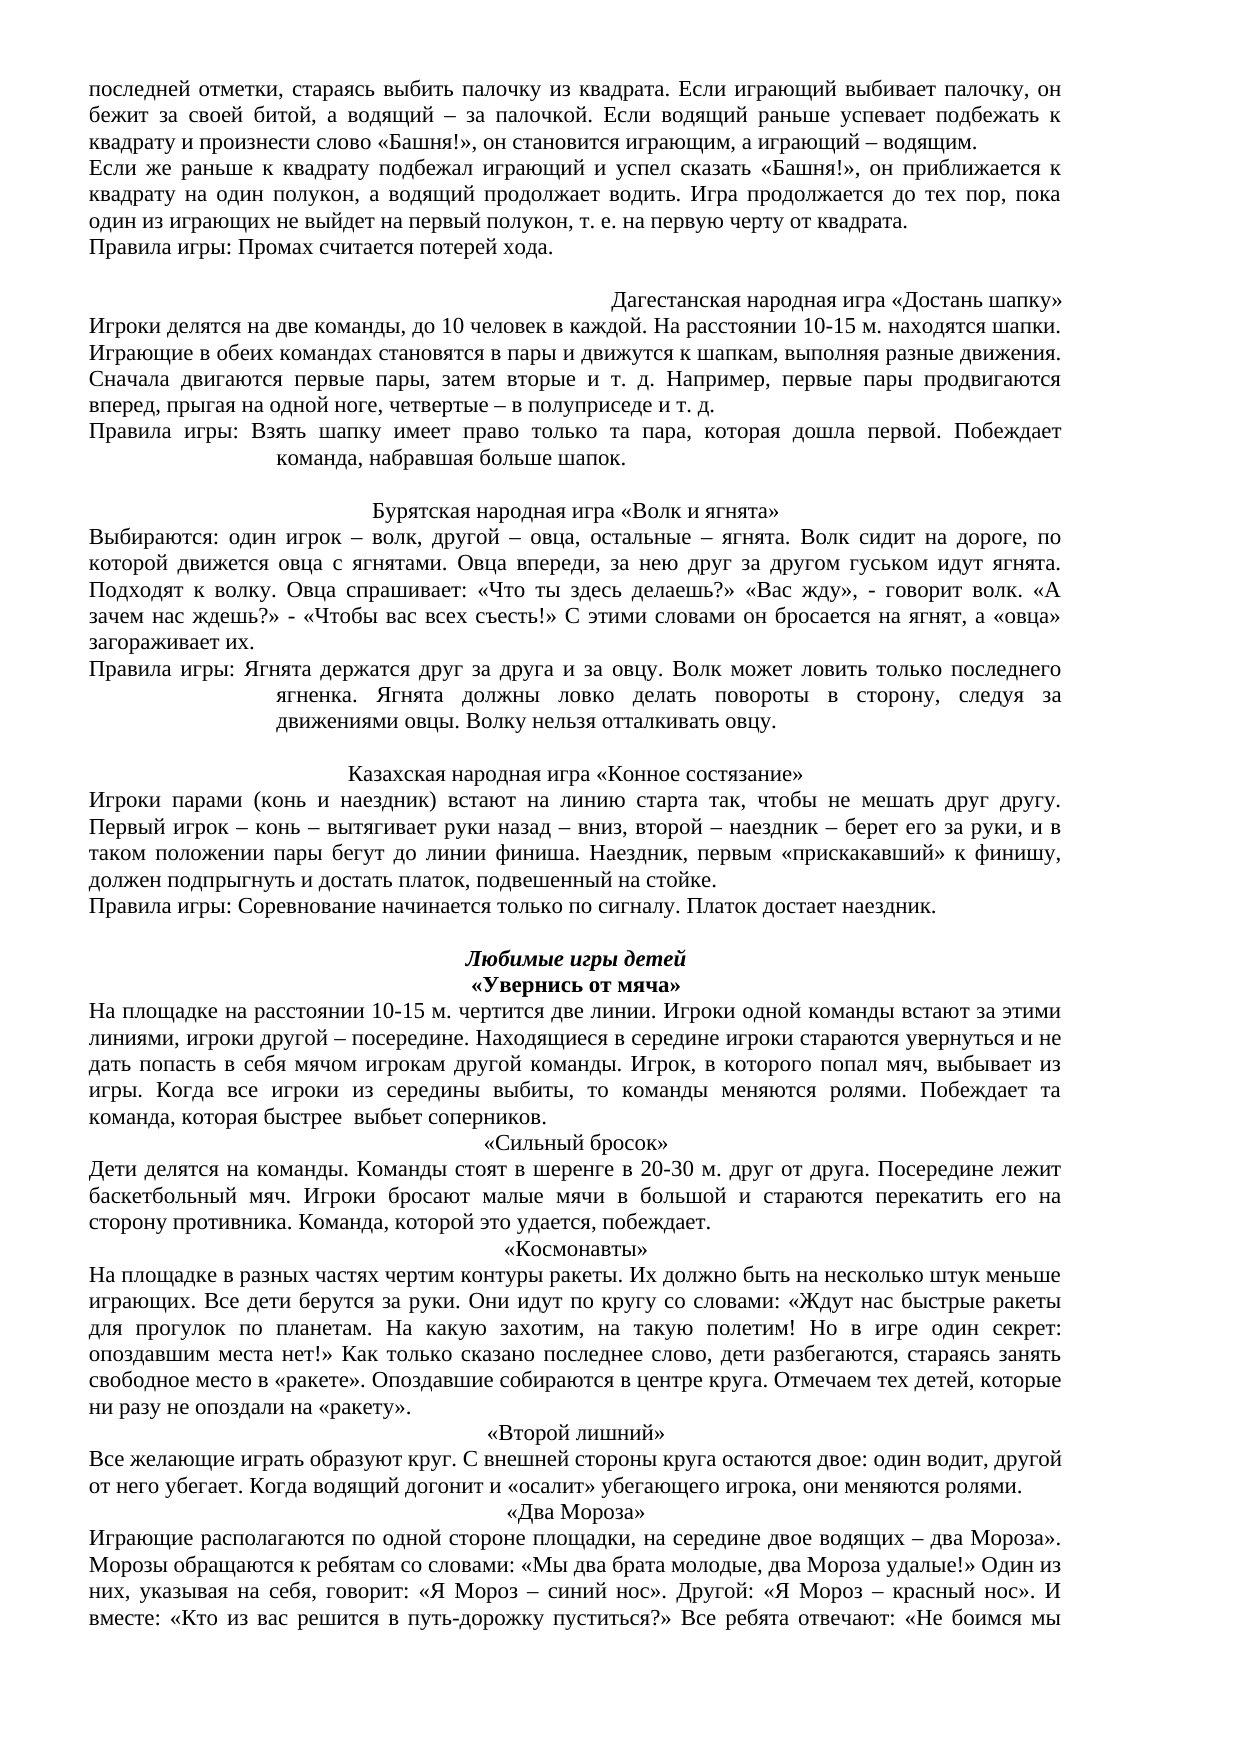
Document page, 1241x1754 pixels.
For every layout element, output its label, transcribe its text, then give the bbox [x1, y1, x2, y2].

text «Два Мороза» [89, 1498, 1063, 1524]
text Игроки делятся на две команды, до 10 человек в каждой. На расстоянии 10-15 м. находятся шапки. Играющие в обеих командах становятся в пары и движутся к шапкам, выполняя разные движения. Сначала двигаются первые пары, затем вторые и т. д. Например, первые пары продвигаются вперед, прыгая на одной ноге, четвертые – в полуприседе и т. д. [89, 312, 1063, 418]
text Выбираются: один игрок – волк, другой – овца, остальные – ягнята. Волк сидит на дороге, по которой движется овца с ягнятами. Овца впереди, за нею друг за другом гуськом идут ягнята. Подходят к волку. Овца спрашивает: «Что ты здесь делаешь?» «Вас жду», - говорит волк. «А зачем нас ждешь?» - «Чтобы вас всех съесть!» С этими словами он бросается на ягнят, а «овца» загораживает их. [89, 523, 1063, 655]
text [89, 75, 1063, 154]
text Любимые игры детей [89, 945, 1063, 971]
text Правила игры: Ягнята держатся друг за друга и за овцу. Волк может ловить только последнего ягненка. Ягнята должны ловко делать повороты в сторону, следуя за движениями овцы. Волку нельзя отталкивать овцу. [89, 655, 1063, 734]
text Правила игры: Соревнование начинается только по сигналу. Платок достает наездник. [89, 892, 1063, 918]
text «Космонавты» [89, 1234, 1063, 1261]
text Игроки парами (конь и наездник) встают на линию старта так, чтобы не мешать друг другу. Первый игрок – конь – вытягивает руки назад – вниз, второй – наездник – берет его за руки, и в таком положении пары бегут до линии финиша. Наездник, первым «прискакавший» к финишу, должен подпрыгнуть и достать платок, подвешенный на стойке. [89, 787, 1063, 892]
text Казахская народная игра «Конное состязание» [89, 760, 1063, 787]
text «Увернись от мяча» [89, 971, 1063, 997]
text Бурятская народная игра «Волк и ягнята» [89, 497, 1063, 523]
text Правила игры: Промах считается потерей хода. [89, 233, 1063, 259]
text Если же раньше к квадрату подбежал играющий и успел сказать «Башня!», он приближается к квадрату на один полукон, а водящий продолжает водить. Игра продолжается до тех пор, пока один из играющих не выйдет на первый полукон, т. е. на первую черту от квадрата. [89, 154, 1063, 233]
text Правила игры: Взять шапку имеет право только та пара, которая дошла первой. Побеждает команда, набравшая больше шапок. [89, 418, 1063, 470]
text «Второй лишний» [89, 1419, 1063, 1445]
text Дагестанская народная игра «Достань шапку» [89, 286, 1063, 312]
text Дети делятся на команды. Команды стоят в шеренге в 20-30 м. друг от друга. Посередине лежит баскетбольный мяч. Игроки бросают малые мячи в большой и стараются перекатить его на сторону противника. Команда, которой это удается, побеждает. [89, 1156, 1063, 1234]
text На площадке на расстоянии 10-15 м. чертится две линии. Игроки одной команды встают за этими линиями, игроки другой – посередине. Находящиеся в середине игроки стараются увернуться и не дать попасть в себя мячом игрокам другой команды. Игрок, в которого попал мяч, выбывает из игры. Когда все игроки из середины выбиты, то команды меняются ролями. Побеждает та команда, которая быстрее выбьет соперников. [89, 997, 1063, 1129]
text «Сильный бросок» [89, 1129, 1063, 1156]
text На площадке в разных частях чертим контуры ракеты. Их должно быть на несколько штук меньше играющих. Все дети берутся за руки. Они идут по кругу со словами: «Ждут нас быстрые ракеты для прогулок по планетам. На какую захотим, на такую полетим! Но в игре один секрет: опоздавшим места нет!» Как только сказано последнее слово, дети разбегаются, стараясь занять свободное место в «ракете». Опоздавшие собираются в центре круга. Отмечаем тех детей, которые ни разу не опоздали на «ракету». [89, 1261, 1063, 1419]
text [89, 1524, 1063, 1630]
text Все желающие играть образуют круг. С внешней стороны круга остаются двое: один водит, другой от него убегает. Когда водящий догонит и «осалит» убегающего игрока, они меняются ролями. [89, 1445, 1063, 1498]
